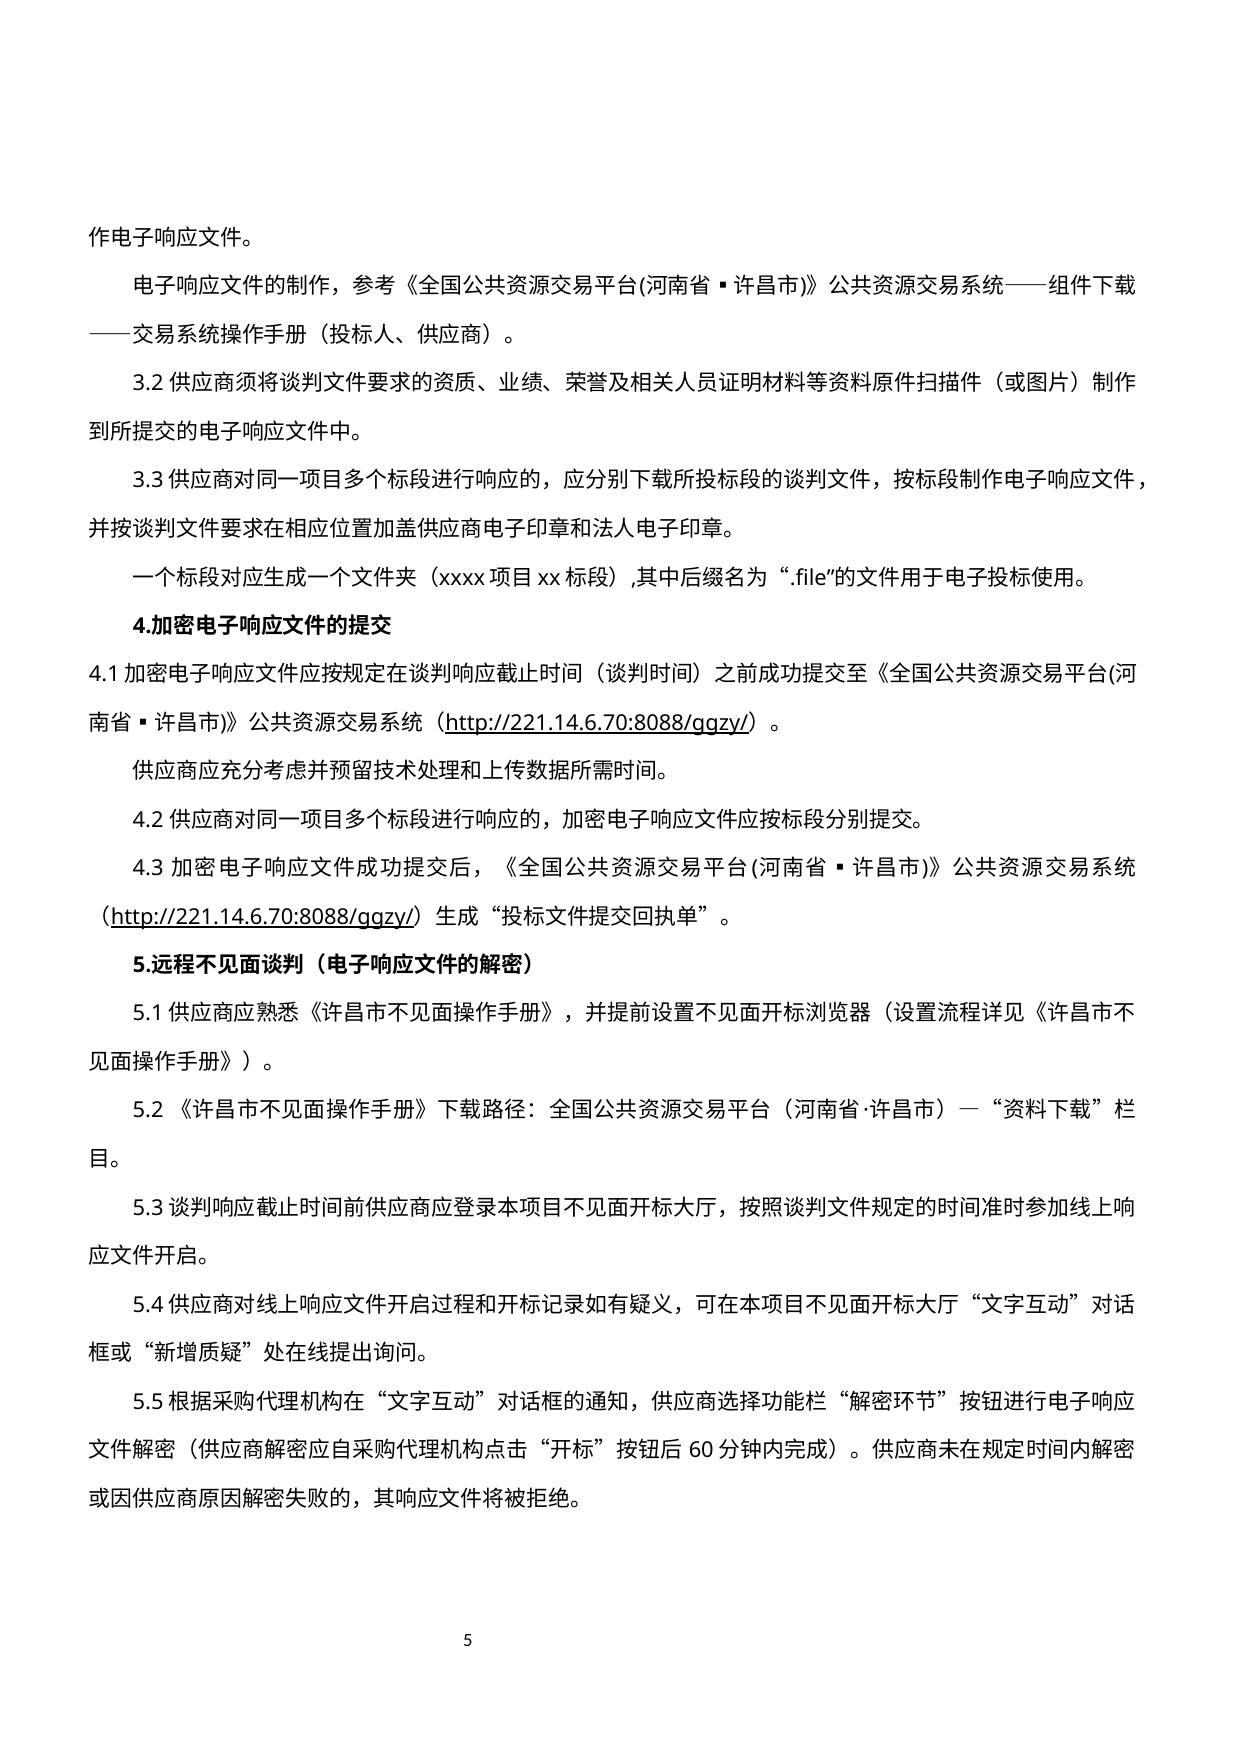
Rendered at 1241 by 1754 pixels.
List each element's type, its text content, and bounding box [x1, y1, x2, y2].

text 5.2 《许昌市不见面操作手册》下载路径：全国公共资源交易平台（河南省·许昌市）—“资料下载”栏目。 [89, 1092, 1137, 1173]
text 4.加密电子响应文件的提交 [89, 607, 1137, 640]
text 电子响应文件的制作，参考《全国公共资源交易平台(河南省▪许昌市)》公共资源交易系统——组件下载——交易系统操作手册（投标人、供应商）。 [89, 268, 1137, 349]
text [89, 219, 1137, 252]
text 4.1加密电子响应文件应按规定在谈判响应截止时间（谈判时间）之前成功提交至《全国公共资源交易平台(河南省▪许昌市)》公共资源交易系统（http://221.14.6.70:8088/ggzy/）。 [89, 656, 1137, 737]
text 3.3供应商对同一项目多个标段进行响应的，应分别下载所投标段的谈判文件，按标段制作电子响应文件，并按谈判文件要求在相应位置加盖供应商电子印章和法人电子印章。 [89, 462, 1137, 543]
text 一个标段对应生成一个文件夹（xxxx项目xx标段）,其中后缀名为“.file”的文件用于电子投标使用。 [99, 559, 1137, 592]
text 5.远程不见面谈判（电子响应文件的解密） [89, 947, 1137, 979]
text 5.3谈判响应截止时间前供应商应登录本项目不见面开标大厅，按照谈判文件规定的时间准时参加线上响应文件开启。 [89, 1189, 1137, 1270]
text 3.2 供应商须将谈判文件要求的资质、业绩、荣誉及相关人员证明材料等资料原件扫描件（或图片）制作到所提交的电子响应文件中。 [89, 365, 1137, 446]
text 5.4供应商对线上响应文件开启过程和开标记录如有疑义，可在本项目不见面开标大厅“文字互动”对话框或“新增质疑”处在线提出询问。 [89, 1286, 1137, 1367]
text 4.2 供应商对同一项目多个标段进行响应的，加密电子响应文件应按标段分别提交。 [89, 801, 1137, 834]
text 供应商应充分考虑并预留技术处理和上传数据所需时间。 [89, 753, 1137, 785]
text 5.1供应商应熟悉《许昌市不见面操作手册》，并提前设置不见面开标浏览器（设置流程详见《许昌市不见面操作手册》）。 [89, 995, 1137, 1076]
text 4.3 加密电子响应文件成功提交后，《全国公共资源交易平台(河南省▪许昌市)》公共资源交易系统（http://221.14.6.70:8088/ggzy/）生成“投标文件提交回执单”。 [89, 849, 1137, 931]
text 5.5根据采购代理机构在“文字互动”对话框的通知，供应商选择功能栏“解密环节”按钮进行电子响应文件解密（供应商解密应自采购代理机构点击“开标”按钮后60分钟内完成）。供应商未在规定时间内解密或因供应商原因解密失败的，其响应文件将被拒绝。 [89, 1383, 1137, 1513]
